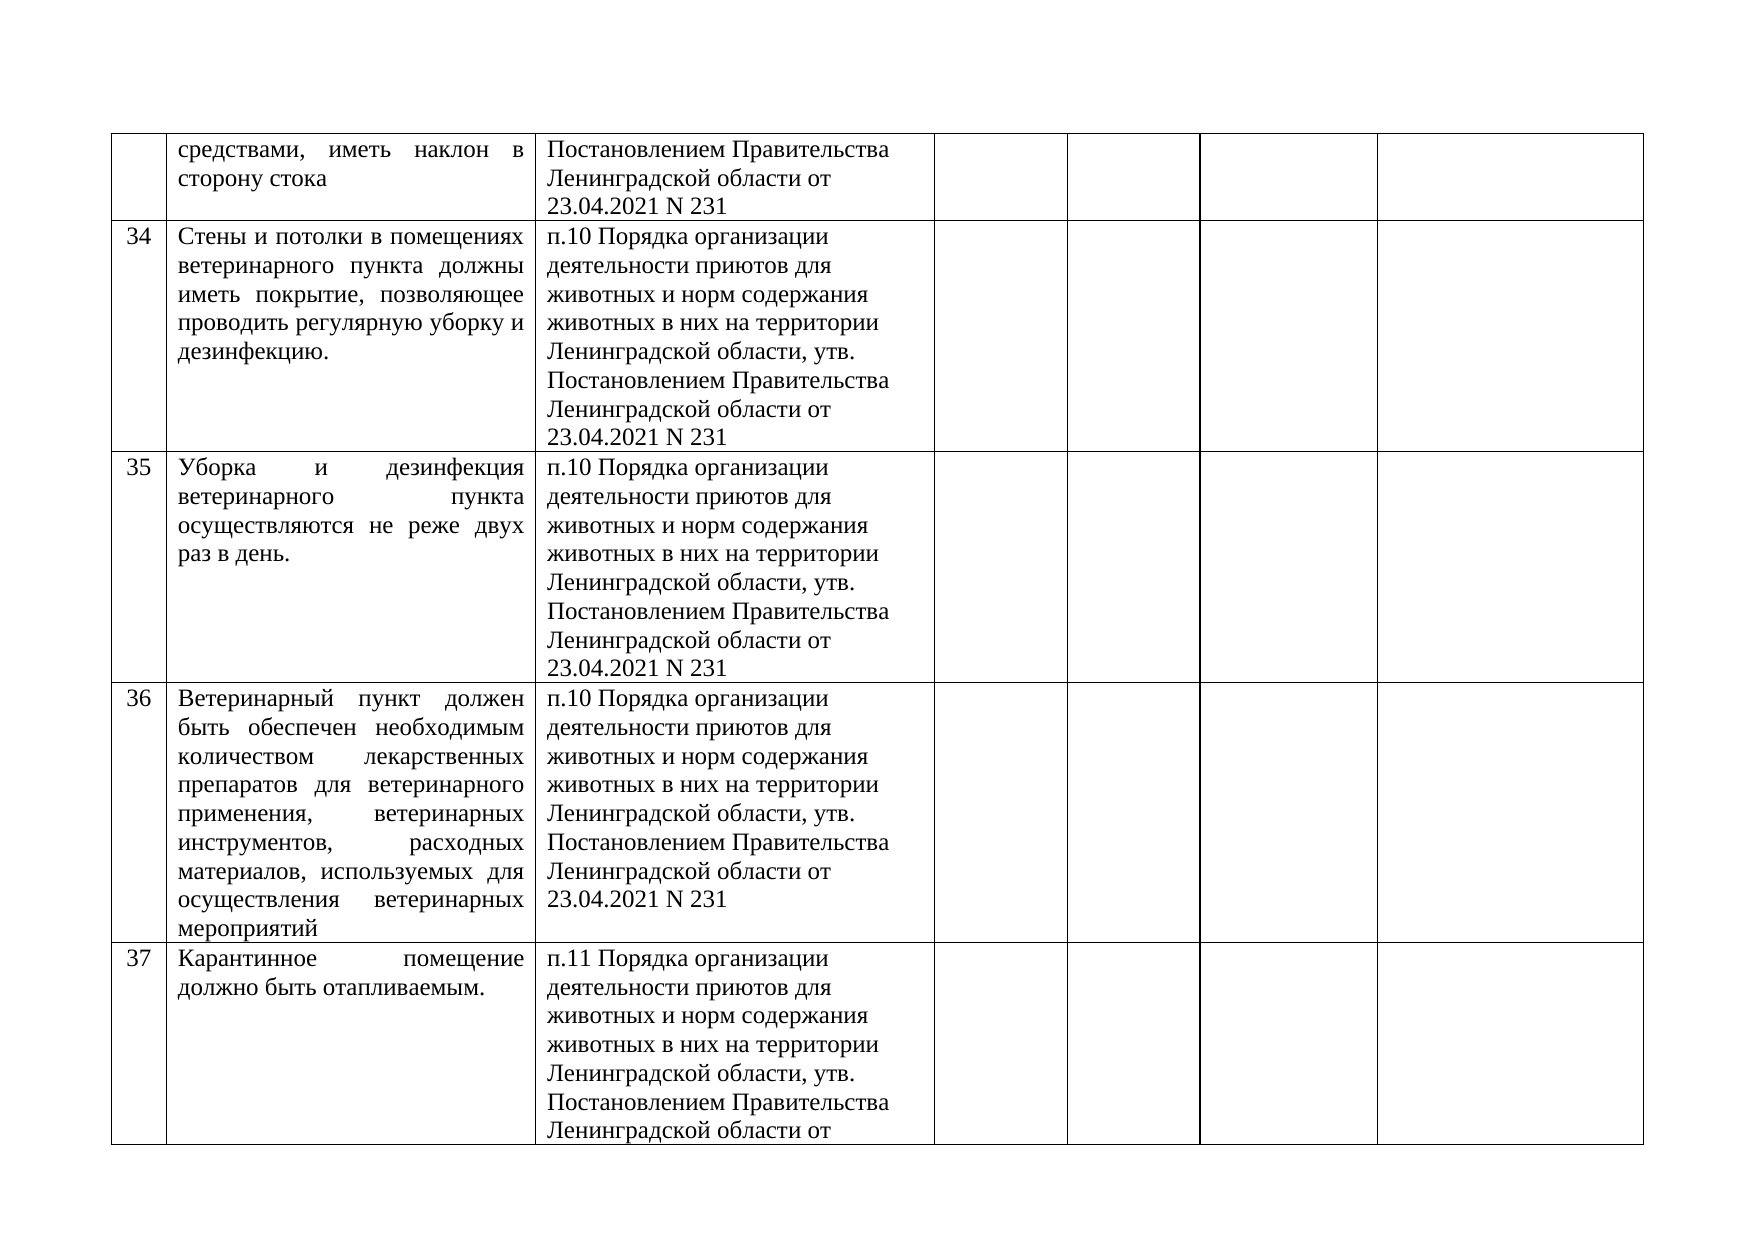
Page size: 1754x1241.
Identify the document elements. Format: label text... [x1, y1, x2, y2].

table_cell [935, 134, 1067, 220]
table_cell Ветеринарный пункт должен быть обеспечен необходимым количеством лекарственных препаратов для ветеринарного применения, ветеринарных инструментов, расходных материалов, используемых для осуществления ветеринарных мероприятий [167, 683, 535, 942]
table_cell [536, 943, 934, 1144]
table_cell [1201, 683, 1377, 942]
table_cell [1378, 683, 1643, 942]
table_cell [935, 452, 1067, 682]
table_cell [935, 683, 1067, 942]
table_cell [1068, 452, 1199, 682]
table_cell [935, 943, 1067, 1144]
table_cell [1201, 134, 1377, 220]
table_cell [1378, 452, 1643, 682]
table_cell 35 [112, 452, 166, 682]
table_cell [935, 221, 1067, 451]
table_cell 34 [112, 221, 166, 451]
table_cell [1068, 134, 1199, 220]
table_cell [1068, 943, 1199, 1144]
table_cell [1201, 221, 1377, 451]
table_cell 36 [112, 683, 166, 942]
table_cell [536, 134, 934, 220]
table_cell Стены и потолки в помещениях ветеринарного пункта должны иметь покрытие, позволяющее проводить регулярную уборку и дезинфекцию. [167, 221, 535, 451]
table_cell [167, 134, 535, 220]
table_cell [1068, 221, 1199, 451]
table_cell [167, 943, 535, 1144]
table_cell [1378, 943, 1643, 1144]
table_cell [1201, 452, 1377, 682]
table_cell [1201, 943, 1377, 1144]
table_cell 33 [112, 134, 166, 220]
table_cell [1378, 134, 1643, 220]
table_cell 37 [112, 943, 166, 1144]
table_cell [1378, 221, 1643, 451]
table_cell Уборка и дезинфекция ветеринарного пункта осуществляются не реже двух раз в день. [167, 452, 535, 682]
table_cell [1068, 683, 1199, 942]
